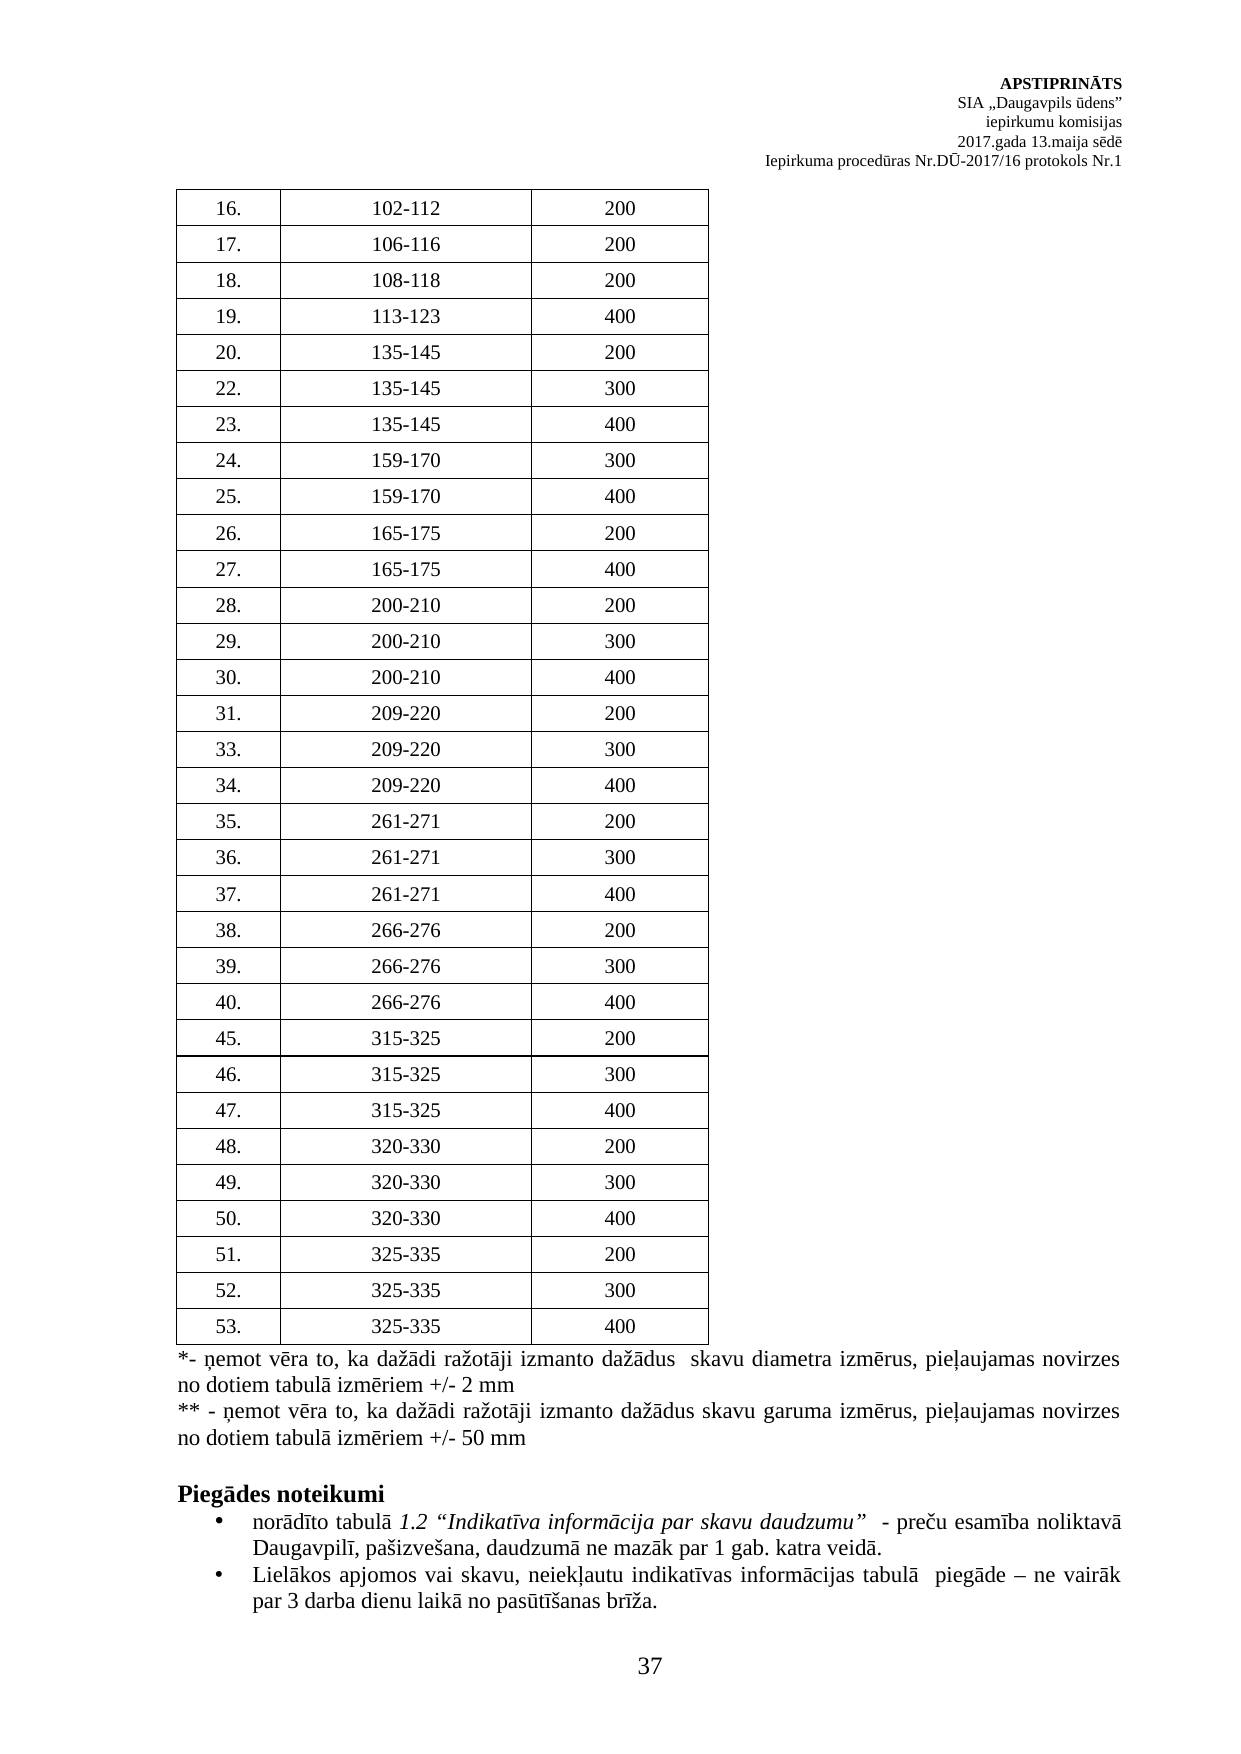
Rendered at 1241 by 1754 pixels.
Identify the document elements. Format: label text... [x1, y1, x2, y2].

table_cell 325-335 [281, 1237, 531, 1272]
table_cell 135-145 [281, 407, 531, 442]
table_cell 20. [177, 335, 280, 370]
table_cell 400 [532, 1093, 708, 1128]
list Lielākos apjomos vai skavu, neiekļautu indikatīvas informācijas tabulā piegāde – ne vairāk par 3 darba dienu laikā no pasūtīšanas brīža. [215, 1561, 1122, 1613]
table_cell 209-220 [281, 768, 531, 803]
table_cell 200 [532, 515, 708, 550]
table_cell 135-145 [281, 371, 531, 406]
table_cell 52. [177, 1273, 280, 1308]
table_cell 320-330 [281, 1201, 531, 1236]
table_cell 25. [177, 479, 280, 514]
table_cell 33. [177, 732, 280, 767]
table_cell 400 [532, 768, 708, 803]
table_cell 26. [177, 515, 280, 550]
list norādīto tabulā 1.2 “Indikatīva informācija par skavu daudzumu” - preču esamība noliktavā Daugavpilī, pašizvešana, daudzumā ne mazāk par 1 gab. katra veidā. [215, 1508, 1122, 1561]
table_cell 325-335 [281, 1309, 531, 1344]
table_cell 266-276 [281, 984, 531, 1019]
table_cell 400 [532, 479, 708, 514]
table_cell 47. [177, 1093, 280, 1128]
table_cell 29. [177, 624, 280, 658]
table_cell 266-276 [281, 948, 531, 983]
table_cell 300 [532, 371, 708, 406]
table_cell 200 [532, 263, 708, 298]
table_cell 35. [177, 804, 280, 839]
table_cell 200-210 [281, 588, 531, 622]
table_cell 320-330 [281, 1129, 531, 1164]
table_cell 300 [532, 443, 708, 478]
table_cell 102-112 [281, 190, 531, 225]
table_cell 36. [177, 840, 280, 875]
table_cell 38. [177, 912, 280, 947]
table_cell 53. [177, 1309, 280, 1344]
table_cell 31. [177, 696, 280, 731]
table_header 46. [177, 1057, 280, 1092]
table_cell 400 [532, 660, 708, 694]
table_cell 18. [177, 263, 280, 298]
table_cell 400 [532, 551, 708, 586]
table_cell 45. [177, 1020, 280, 1055]
table_cell 24. [177, 443, 280, 478]
table_cell 315-325 [281, 1020, 531, 1055]
table_cell 108-118 [281, 263, 531, 298]
table_cell 22. [177, 371, 280, 406]
table_header 400 [532, 876, 708, 911]
table_cell 23. [177, 407, 280, 442]
table_cell 30. [177, 660, 280, 694]
table_cell 51. [177, 1237, 280, 1272]
table_cell 135-145 [281, 335, 531, 370]
table_cell 34. [177, 768, 280, 803]
table_cell 28. [177, 588, 280, 622]
table_cell 200 [532, 1237, 708, 1272]
table_cell 106-116 [281, 226, 531, 262]
table_cell 165-175 [281, 515, 531, 550]
table_cell 400 [532, 1309, 708, 1344]
table_cell 200-210 [281, 660, 531, 694]
table_cell 300 [532, 948, 708, 983]
table_cell 200 [532, 912, 708, 947]
table_cell 200-210 [281, 624, 531, 658]
table_cell 200 [532, 804, 708, 839]
table_header 315-325 [281, 1057, 531, 1092]
table_cell 300 [532, 1273, 708, 1308]
table_cell 40. [177, 984, 280, 1019]
text *- ņemot vēra to, ka dažādi ražotāji izmanto dažādus skavu diametra izmērus, pieļaujamas novirzes no dotiem tabulā izmēriem +/- 2 mm [177, 1345, 1122, 1397]
text Piegādes noteikumi [177, 1479, 1122, 1508]
table_header 261-271 [281, 876, 531, 911]
table_cell 200 [532, 1129, 708, 1164]
table_cell 400 [532, 299, 708, 334]
table_cell 300 [532, 840, 708, 875]
table_cell 159-170 [281, 479, 531, 514]
table_cell 50. [177, 1201, 280, 1236]
table_cell 200 [532, 226, 708, 262]
table_header 37. [177, 876, 280, 911]
table_cell 320-330 [281, 1165, 531, 1200]
table_cell 266-276 [281, 912, 531, 947]
table_cell 17. [177, 226, 280, 262]
table_cell 27. [177, 551, 280, 586]
table_header 300 [532, 1057, 708, 1092]
table_cell 400 [532, 407, 708, 442]
table_cell 400 [532, 984, 708, 1019]
table_cell 209-220 [281, 696, 531, 731]
table_cell 261-271 [281, 840, 531, 875]
text ** - ņemot vēra to, ka dažādi ražotāji izmanto dažādus skavu garuma izmērus, pieļaujamas novirzes no dotiem tabulā izmēriem +/- 50 mm [177, 1397, 1122, 1450]
table_cell 19. [177, 299, 280, 334]
table_cell 300 [532, 624, 708, 658]
table_cell 200 [532, 190, 708, 225]
table_cell 16. [177, 190, 280, 225]
table_cell 261-271 [281, 804, 531, 839]
table_cell 48. [177, 1129, 280, 1164]
table_cell 165-175 [281, 551, 531, 586]
table_cell 200 [532, 696, 708, 731]
table_cell 300 [532, 1165, 708, 1200]
table_cell 315-325 [281, 1093, 531, 1128]
table_cell 49. [177, 1165, 280, 1200]
table_cell 400 [532, 1201, 708, 1236]
table_cell 39. [177, 948, 280, 983]
table_cell 113-123 [281, 299, 531, 334]
table_cell 325-335 [281, 1273, 531, 1308]
table_cell 200 [532, 1020, 708, 1055]
table_cell 159-170 [281, 443, 531, 478]
table_cell 300 [532, 732, 708, 767]
table_cell 200 [532, 588, 708, 622]
table_cell 209-220 [281, 732, 531, 767]
table_cell 200 [532, 335, 708, 370]
